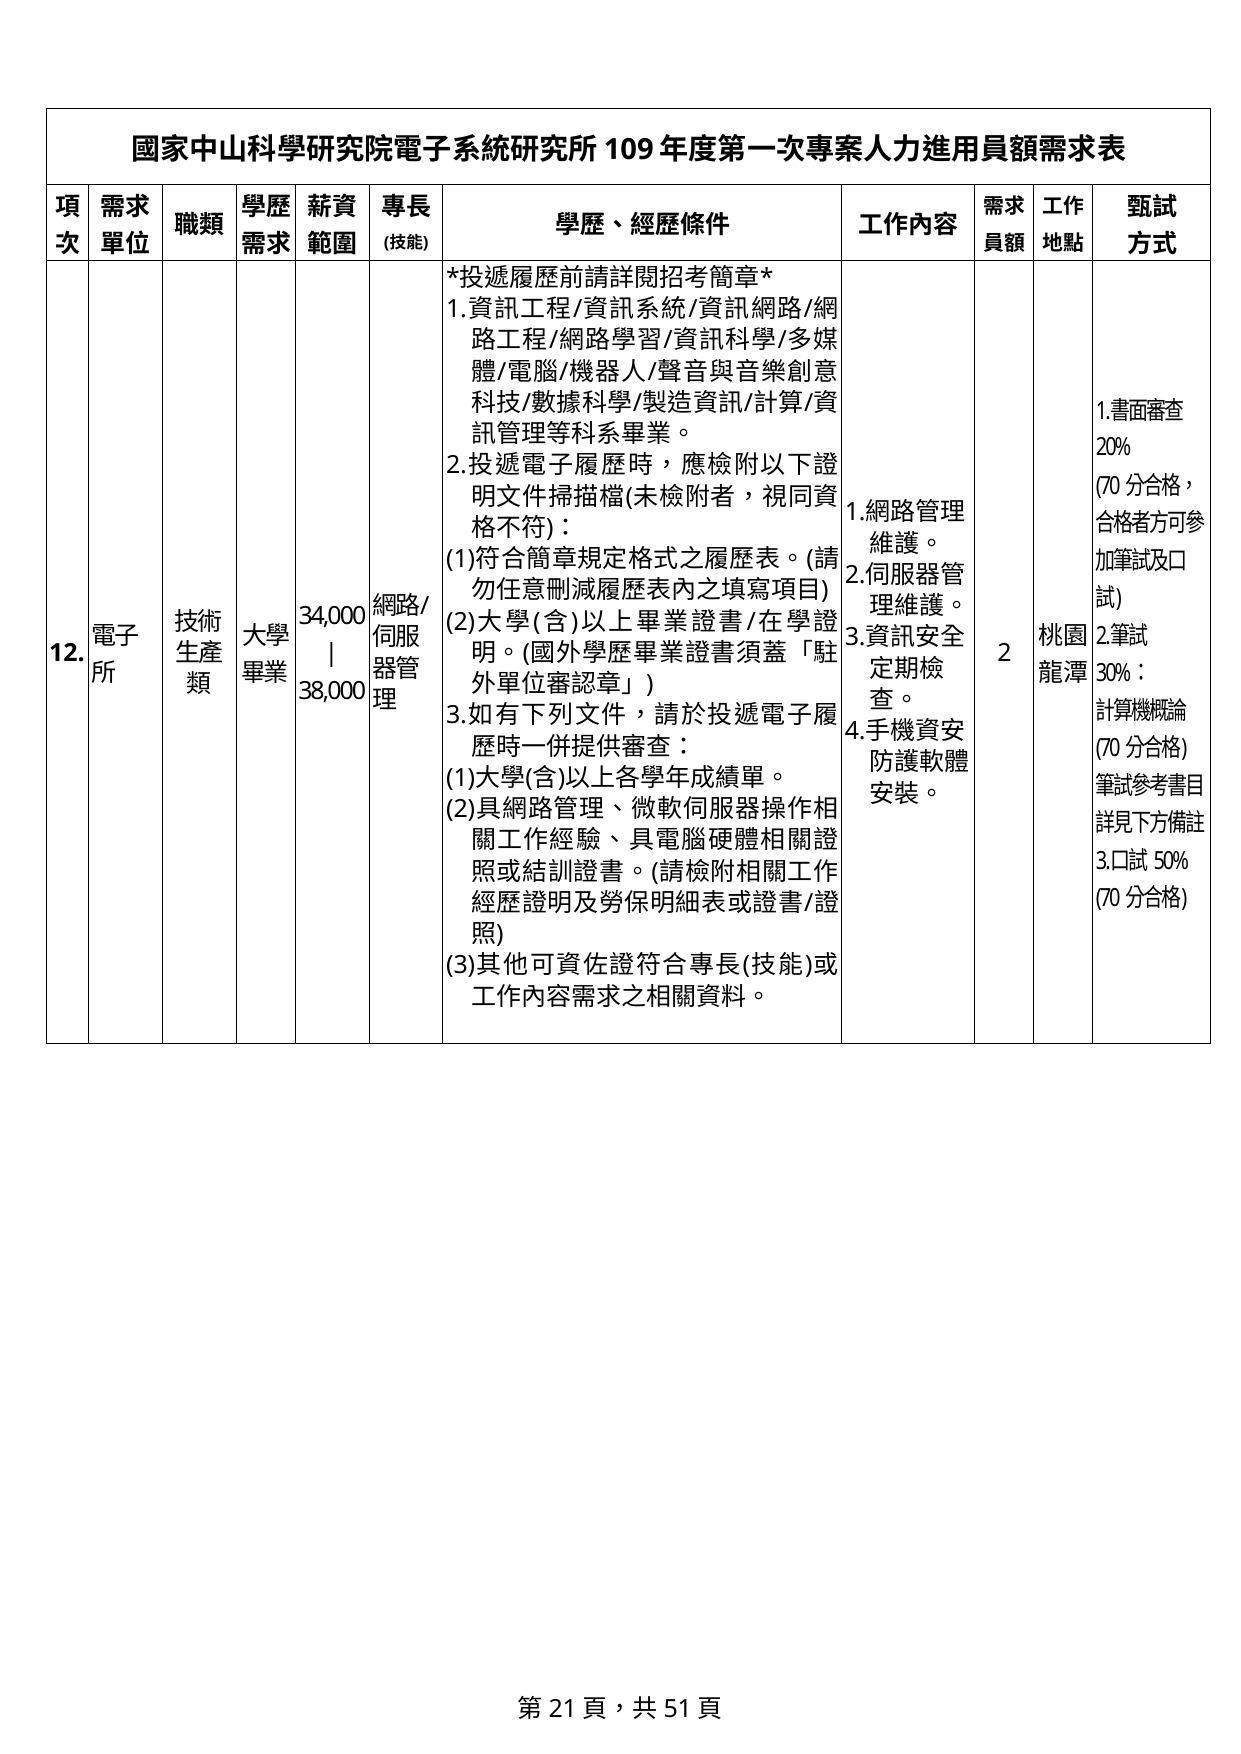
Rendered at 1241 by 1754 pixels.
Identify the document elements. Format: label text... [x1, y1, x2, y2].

table_cell *投遞履歷前請詳閱招考簡章* 1.資訊工程/資訊系統/資訊網路/網路工程/網路學習/資訊科學/多媒體/電腦/機器人/聲音與音樂創意科技/數據科學/製造資訊/計算/資訊管理等科系畢業。 2.投遞電子履歷時，應檢附以下證明文件掃描檔(未檢附者，視同資格不符)： (1)符合簡章規定格式之履歷表。(請勿任意刪減履歷表內之填寫項目) (2)大學(含)以上畢業證書/在學證明。(國外學歷畢業證書須蓋「駐外單位審認章」) 3.如有下列文件，請於投遞電子履歷時一併提供審查： (1)大學(含)以上各學年成績單。 (2)具網路管理、微軟伺服器操作相關工作經驗、具電腦硬體相關證照或結訓證書。(請檢附相關工作經歷證明及勞保明細表或證書/證照) (3)其他可資佐證符合專長(技能)或工作內容需求之相關資料。 [443, 261, 841, 1043]
table_cell 需求 單位 [89, 185, 162, 260]
table_cell [47, 261, 88, 1043]
table_cell 2 [975, 261, 1033, 1043]
table_cell 網路/伺服器管理 [370, 261, 442, 1043]
table_cell 學歷、經歷條件 [443, 185, 841, 260]
table_cell 專長 (技能) [370, 185, 442, 260]
table_cell 1.網路管理維護。 2.伺服器管理維護。 3.資訊安全定期檢查。 4.手機資安防護軟體安裝。 [842, 261, 974, 1043]
table_cell 桃園 龍潭 [1034, 261, 1092, 1043]
table_cell 電子所 [89, 261, 162, 1043]
table_cell 職類 [163, 185, 236, 260]
table_cell 1.書面審查20% (70分合格，合格者方可參加筆試及口試) 2.筆試30%： 計算機概論 (70分合格) 筆試參考書目詳見下方備註 3.口試50% (70分合格) [1093, 261, 1210, 1043]
table_cell 工作內容 [842, 185, 974, 260]
table_cell 薪資 範圍 [296, 185, 369, 260]
table_cell 學歷 需求 [237, 185, 295, 260]
table_cell 甄試 方式 [1093, 185, 1210, 260]
table_cell 技術 生產類 [163, 261, 236, 1043]
table_cell 需求 員額 [975, 185, 1033, 260]
table_cell 工作 地點 [1034, 185, 1092, 260]
table_cell 大學畢業 [237, 261, 295, 1043]
table_cell 項次 [47, 185, 88, 260]
table_header 國家中山科學研究院電子系統研究所109年度第一次專案人力進用員額需求表 [47, 109, 1210, 184]
table_cell 34,000| 38,000 [296, 261, 369, 1043]
